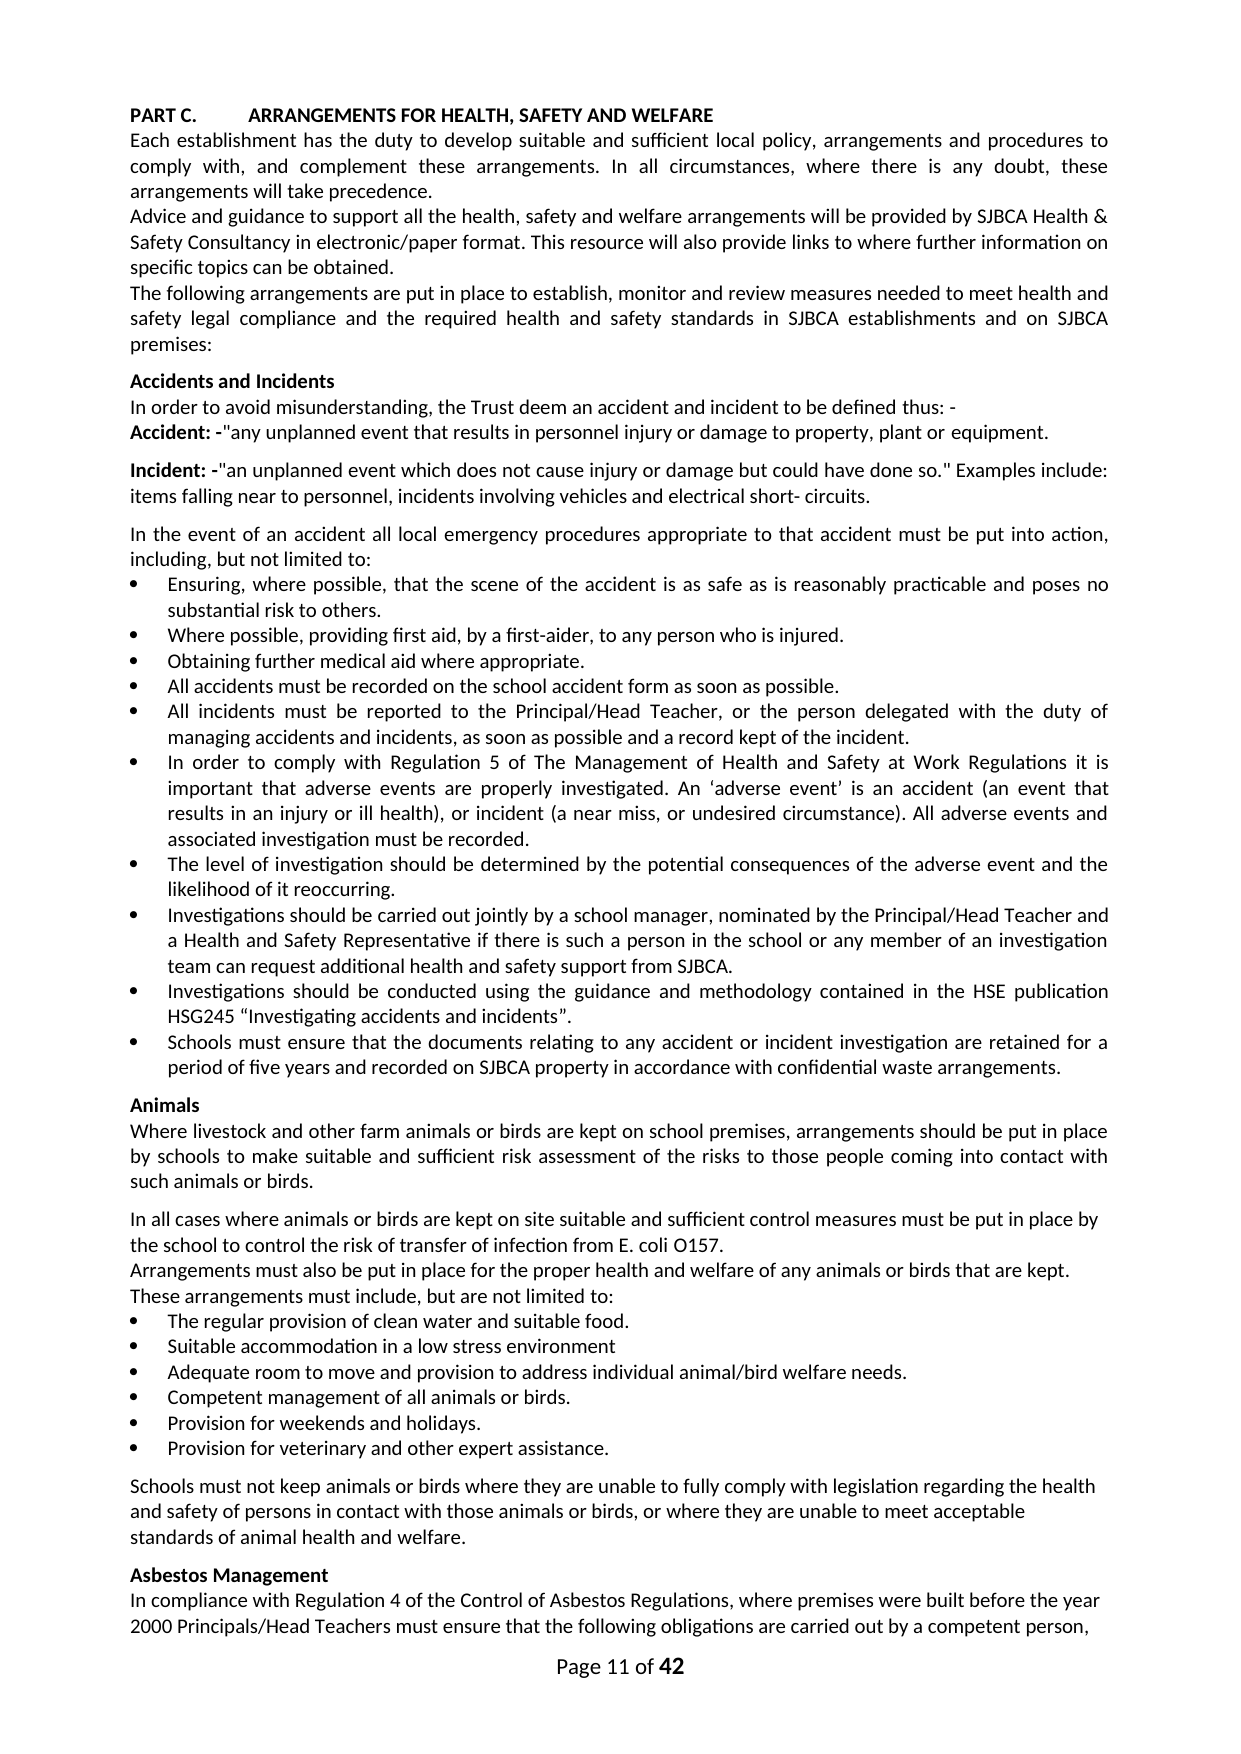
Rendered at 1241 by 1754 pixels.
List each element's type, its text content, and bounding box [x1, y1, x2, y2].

list Ensuring, where possible, that the scene of the accident is as safe as is reasonably practicable and poses no substantial risk to others. [130, 572, 1110, 622]
list Accident: -"any unplanned event that results in personnel injury or damage to property, plant or equipment. [130, 419, 1110, 445]
list In the event of an accident all local emergency procedures appropriate to that accident must be put into action, including, but not limited to: [130, 521, 1110, 572]
list Schools must ensure that the documents relating to any accident or incident investigation are retained for a period of five years and recorded on SJBCA property in accordance with confidential waste arrangements. [130, 1029, 1110, 1080]
subtitle Accidents and Incidents [130, 369, 1110, 394]
list Obtaining further medical aid where appropriate. [130, 648, 1110, 673]
list In all cases where animals or birds are kept on site suitable and sufficient control measures must be put in place by the school to control the risk of transfer of infection from E. coli O157. [130, 1207, 1110, 1257]
list Investigations should be carried out jointly by a school manager, nominated by the Principal/Head Teacher and a Health and Safety Representative if there is such a person in the school or any member of an investigation team can request additional health and safety support from SJBCA. [130, 902, 1110, 978]
list In order to comply with Regulation 5 of The Management of Health and Safety at Work Regulations it is important that adverse events are properly investigated. An ‘adverse event’ is an accident (an event that results in an injury or ill health), or incident (a near miss, or undesired circumstance). All adverse events and associated investigation must be recorded. [130, 749, 1110, 851]
list Provision for weekends and holidays. [130, 1410, 1110, 1435]
list Incident: -"an unplanned event which does not cause injury or damage but could have done so." Examples include: items falling near to personnel, incidents involving vehicles and electrical short- circuits. [130, 457, 1110, 508]
subtitle PART C. ARRANGEMENTS FOR HEALTH, SAFETY AND WELFARE [130, 102, 1110, 127]
list Where possible, providing first aid, by a first-aider, to any person who is injured. [130, 622, 1110, 648]
list The level of investigation should be determined by the potential consequences of the adverse event and the likelihood of it reoccurring. [130, 851, 1110, 902]
list All accidents must be recorded on the school accident form as soon as possible. [130, 673, 1110, 699]
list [130, 1587, 1110, 1638]
list Provision for veterinary and other expert assistance. [130, 1435, 1110, 1461]
list Schools must not keep animals or birds where they are unable to fully comply with legislation regarding the health and safety of persons in contact with those animals or birds, or where they are unable to meet acceptable standards of animal health and welfare. [130, 1473, 1110, 1549]
subtitle Asbestos Management [130, 1562, 1110, 1587]
list The regular provision of clean water and suitable food. [130, 1308, 1110, 1334]
list Competent management of all animals or birds. [130, 1384, 1110, 1410]
subtitle Animals [130, 1092, 1110, 1118]
list Arrangements must also be put in place for the proper health and welfare of any animals or birds that are kept. These arrangements must include, but are not limited to: [130, 1257, 1110, 1308]
text Each establishment has the duty to develop suitable and sufficient local policy, arrangements and procedures to comply with, and complement these arrangements. In all circumstances, where there is any doubt, these arrangements will take precedence. [130, 127, 1110, 204]
list Investigations should be conducted using the guidance and methodology contained in the HSE publication HSG245 “Investigating accidents and incidents”. [130, 978, 1110, 1029]
text Advice and guidance to support all the health, safety and welfare arrangements will be provided by SJBCA Health & Safety Consultancy in electronic/paper format. This resource will also provide links to where further information on specific topics can be obtained. [130, 204, 1110, 280]
list All incidents must be reported to the Principal/Head Teacher, or the person delegated with the duty of managing accidents and incidents, as soon as possible and a record kept of the incident. [130, 699, 1110, 749]
list Suitable accommodation in a low stress environment [130, 1334, 1110, 1359]
text The following arrangements are put in place to establish, monitor and review measures needed to meet health and safety legal compliance and the required health and safety standards in SJBCA establishments and on SJBCA premises: [130, 280, 1110, 356]
list In order to avoid misunderstanding, the Trust deem an accident and incident to be defined thus: - [130, 394, 1110, 419]
text Where livestock and other farm animals or birds are kept on school premises, arrangements should be put in place by schools to make suitable and sufficient risk assessment of the risks to those people coming into contact with such animals or birds. [130, 1118, 1110, 1194]
list Adequate room to move and provision to address individual animal/bird welfare needs. [130, 1359, 1110, 1384]
